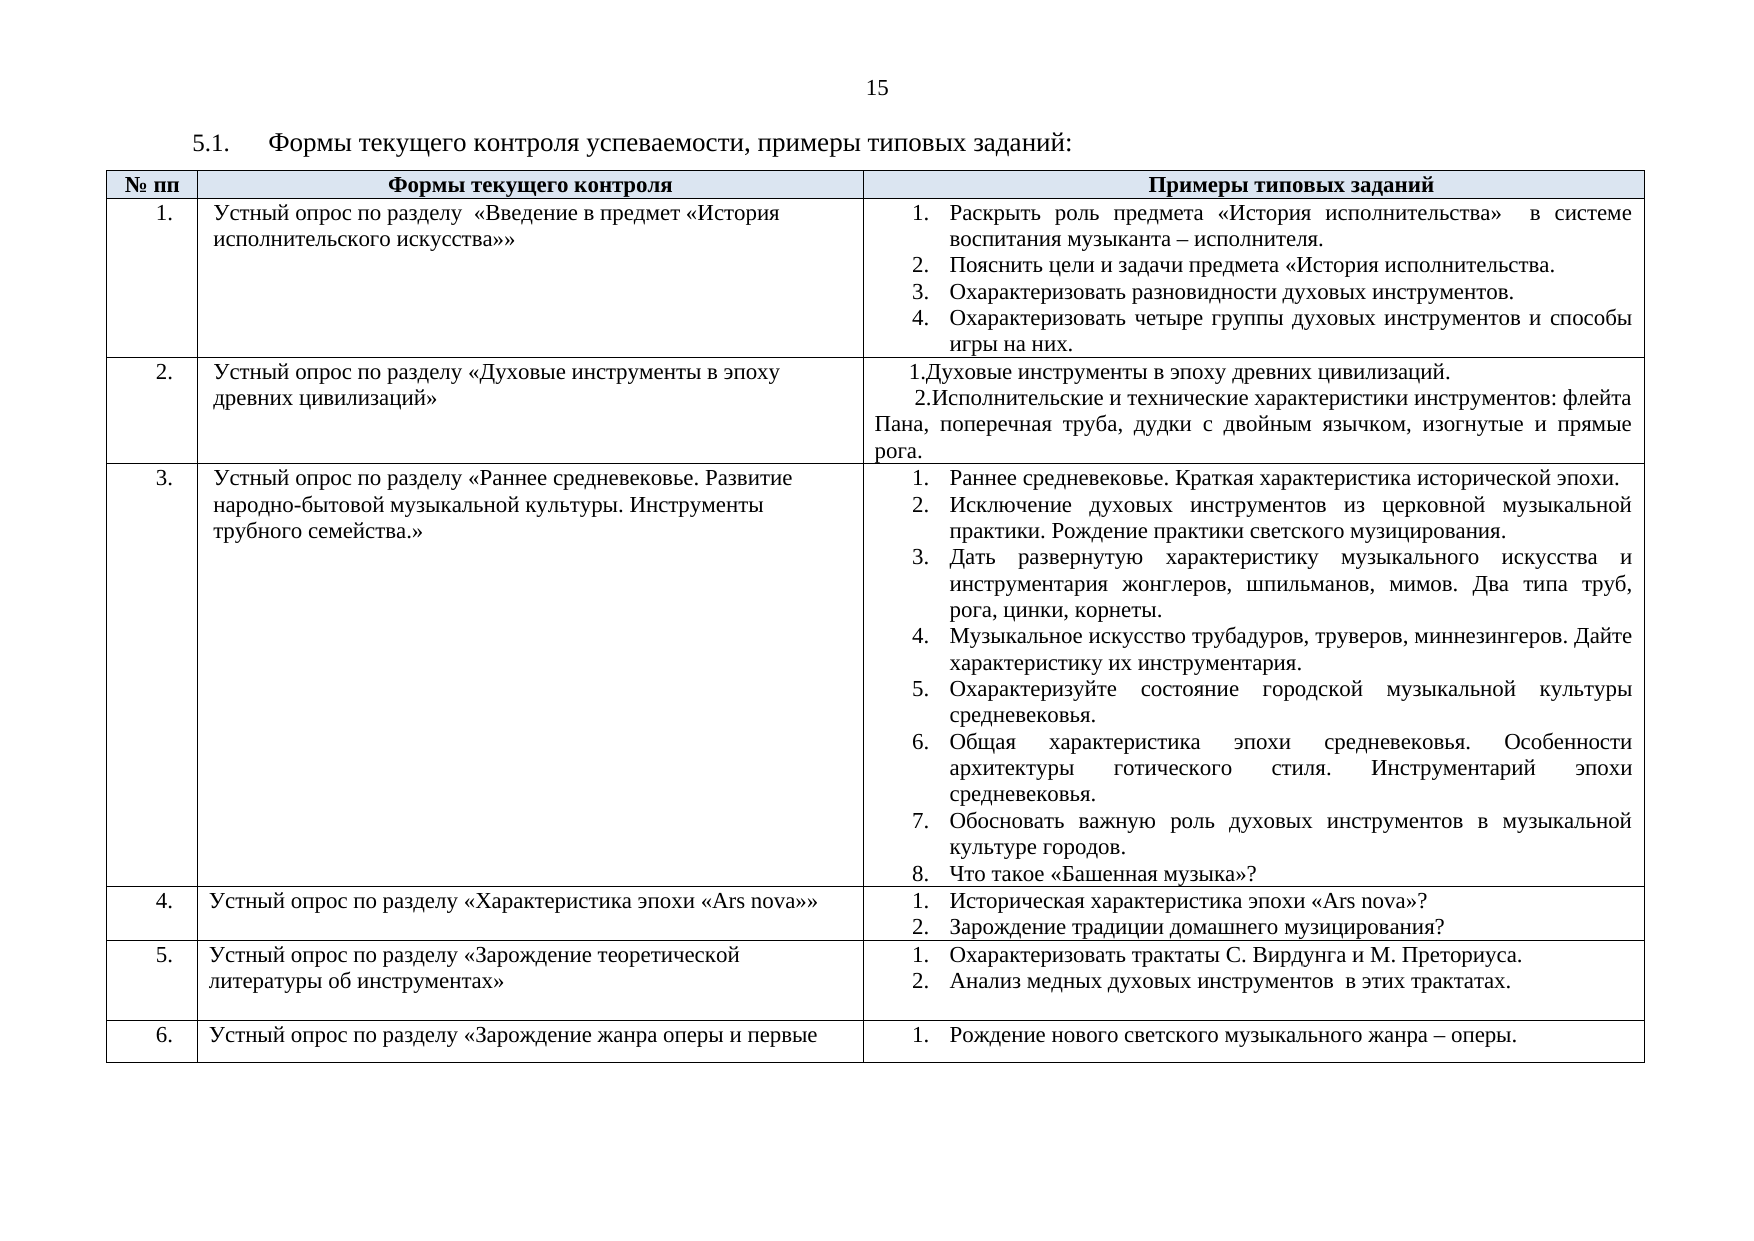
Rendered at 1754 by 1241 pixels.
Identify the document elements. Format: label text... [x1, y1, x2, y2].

subtitle Формы текущего контроля успеваемости, примеры типовых заданий: [192, 127, 1636, 158]
table_cell Охарактеризовать трактаты С. Вирдунга и М. Преториуса. Анализ медных духовых инструментов в этих трактатах. [864, 941, 1644, 1020]
table_cell Устный опрос по разделу «Зарождение теоретической литературы об инструментах» [198, 941, 863, 1020]
table_header Формы текущего контроля [198, 171, 863, 198]
table_cell Раннее средневековье. Краткая характеристика исторической эпохи. Исключение духовых инструментов из церковной музыкальной практики. Рождение практики светского музицирования. Дать развернутую характеристику музыкального искусства и инструментария жонглеров, шпильманов, мимов. Два типа труб, рога, цинки, корнеты. Музыкальное искусство трубадуров, труверов, миннезингеров. Дайте характеристику их инструментария. Охарактеризуйте состояние городской музыкальной культуры средневековья. Общая характеристика эпохи средневековья. Особенности архитектуры готического стиля. Инструментарий эпохи средневековья. Обосновать важную роль духовых инструментов в музыкальной культуре городов. Что такое «Башенная музыка»? [864, 464, 1644, 886]
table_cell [864, 1021, 1644, 1062]
table_cell Устный опрос по разделу «Раннее средневековье. Развитие народно-бытовой музыкальной культуры. Инструменты трубного семейства.» [198, 464, 863, 886]
table_cell 6. [107, 1021, 197, 1062]
table_cell Устный опрос по разделу «Духовые инструменты в эпоху древних цивилизаций» [198, 358, 863, 463]
table_cell Устный опрос по разделу «Введение в предмет «История исполнительского искусства»» [198, 199, 863, 357]
table_cell [107, 199, 197, 357]
table_header Примеры типовых заданий [864, 171, 1644, 198]
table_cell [198, 1021, 863, 1062]
table_cell [107, 887, 197, 940]
table_cell [107, 464, 197, 886]
table_cell 5. [107, 941, 197, 1020]
table_cell Устный опрос по разделу «Характеристика эпохи «Ars nova»» [198, 887, 863, 940]
table_cell Раскрыть роль предмета «История исполнительства» в системе воспитания музыканта – исполнителя. Пояснить цели и задачи предмета «История исполнительства. Охарактеризовать разновидности духовых инструментов. Охарактеризовать четыре группы духовых инструментов и способы игры на них. [864, 199, 1644, 357]
table_cell [107, 358, 197, 463]
table_header № пп [107, 171, 197, 198]
table_cell Историческая характеристика эпохи «Ars nova»? Зарождение традиции домашнего музицирования? [864, 887, 1644, 940]
table_cell 1.Духовые инструменты в эпоху древних цивилизаций. 2.Исполнительские и технические характеристики инструментов: флейта Пана, поперечная труба, дудки с двойным язычком, изогнутые и прямые рога. [864, 358, 1644, 463]
